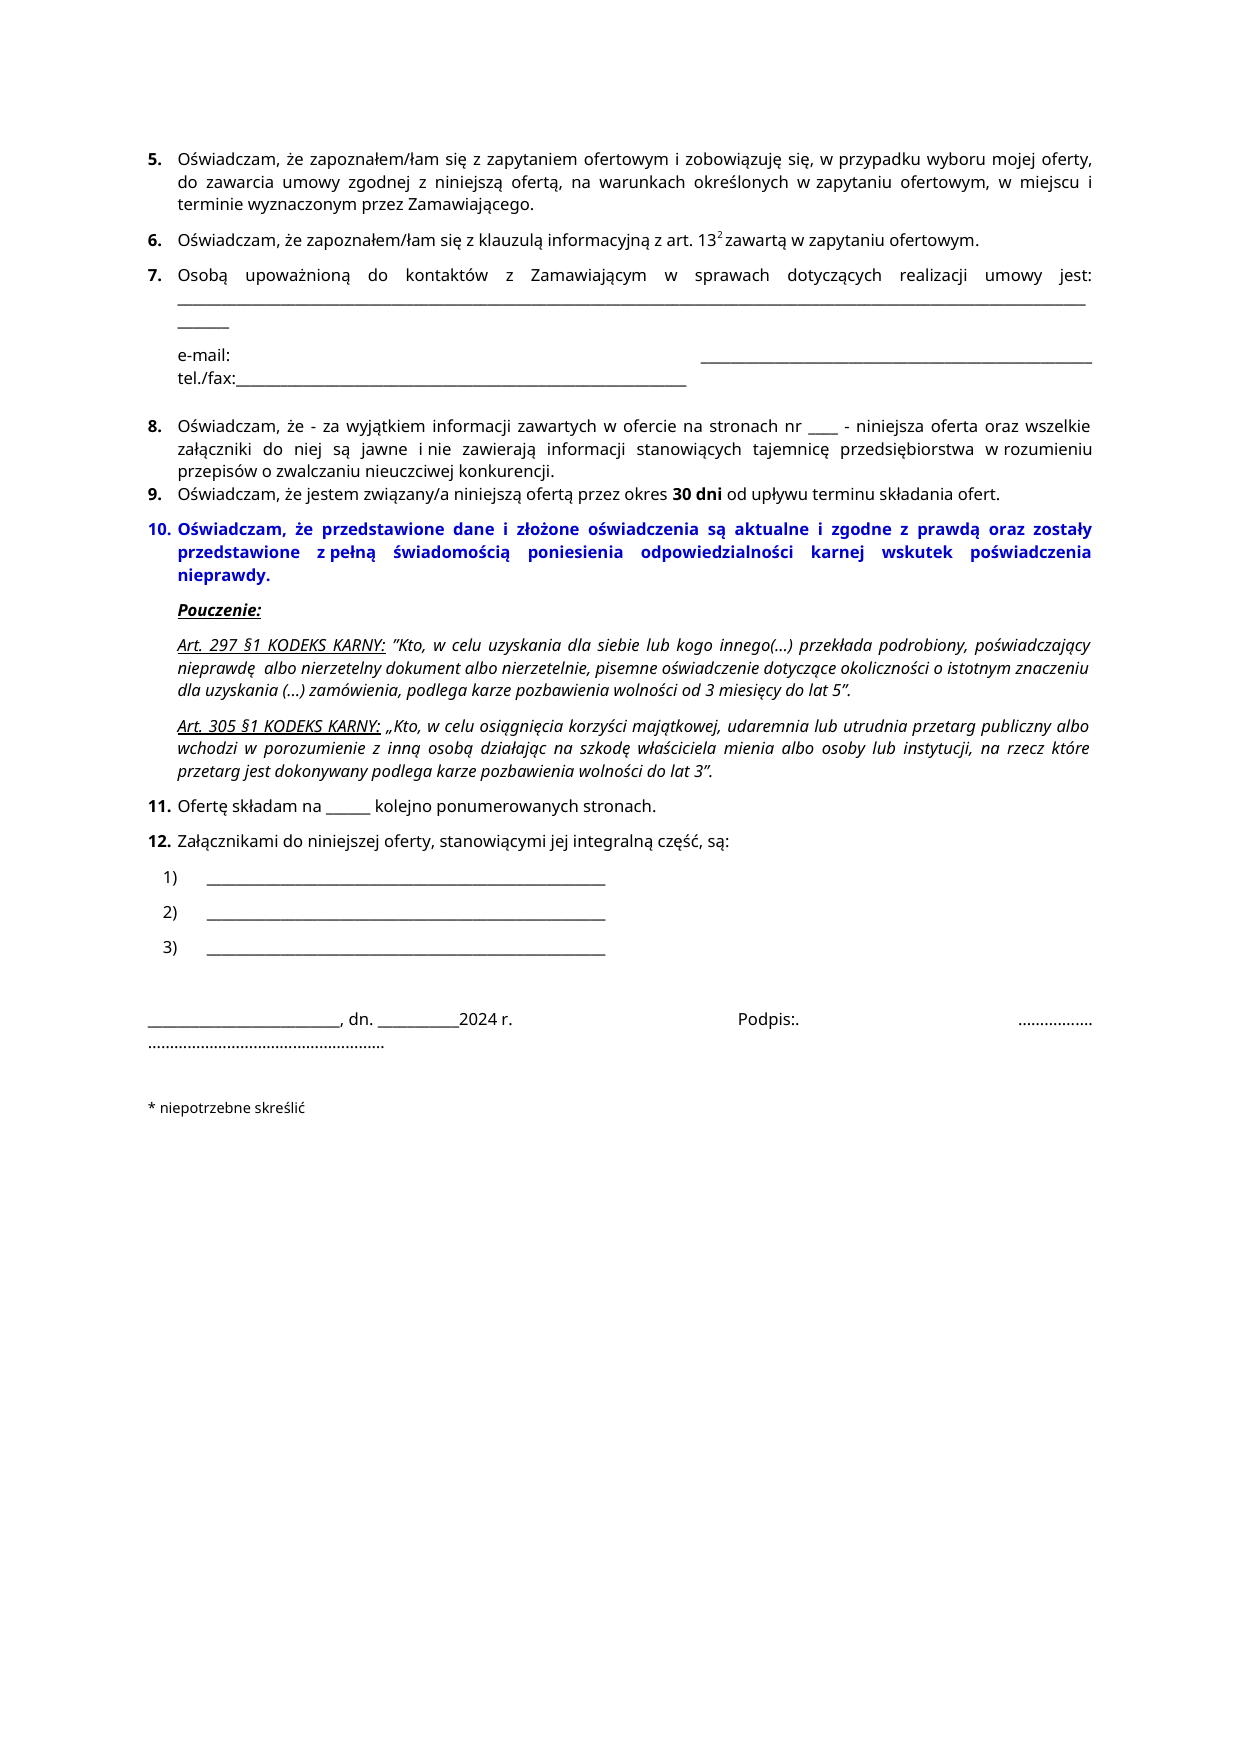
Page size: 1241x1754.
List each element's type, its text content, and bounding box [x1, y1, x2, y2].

text Art. 305 §1 KODEKS KARNY: „Kto, w celu osiągnięcia korzyści majątkowej, udaremnia lub utrudnia przetarg publiczny albo wchodzi w porozumienie z inną osobą działając na szkodę właściciela mienia albo osoby lub instytucji, na rzecz które przetarg jest dokonywany podlega karze pozbawienia wolności do lat 3”. [177, 714, 1093, 782]
list Oświadczam, że jestem związany/a niniejszą ofertą przez okres 30 dni od upływu terminu składania ofert. [148, 483, 1093, 505]
list Osobą upoważnioną do kontaktów z Zamawiającym w sprawach dotyczących realizacji umowy jest: __________________________________________________________________________________________________________________________________ [148, 263, 1093, 332]
list ______________________________________________________ [177, 865, 1093, 888]
list Ofertę składam na ______ kolejno ponumerowanych stronach. [148, 795, 1093, 818]
text e-mail: _____________________________________________________ tel./fax:_____________________________________________________________ [177, 344, 1093, 389]
list Oświadczam, że zapoznałem/łam się z klauzulą informacyjną z art. 132 zawartą w zapytaniu ofertowym. [148, 228, 1093, 251]
text * niepotrzebne skreślić [148, 1098, 1093, 1118]
list Oświadczam, że zapoznałem/łam się z zapytaniem ofertowym i zobowiązuję się, w przypadku wyboru mojej oferty, do zawarcia umowy zgodnej z niniejszą ofertą, na warunkach określonych w zapytaniu ofertowym, w miejscu i terminie wyznaczonym przez Zamawiającego. [148, 148, 1093, 216]
list ______________________________________________________ [177, 936, 1093, 958]
text Art. 297 §1 KODEKS KARNY: ”Kto, w celu uzyskania dla siebie lub kogo innego(…) przekłada podrobiony, poświadczający nieprawdę albo nierzetelny dokument albo nierzetelnie, pisemne oświadczenie dotyczące okoliczności o istotnym znaczeniu dla uzyskania (…) zamówienia, podlega karze pozbawienia wolności od 3 miesięcy do lat 5”. [177, 634, 1093, 702]
list Oświadczam, że - za wyjątkiem informacji zawartych w ofercie na stronach nr ____ - niniejsza oferta oraz wszelkie załączniki do niej są jawne i nie zawierają informacji stanowiących tajemnicę przedsiębiorstwa w rozumieniu przepisów o zwalczaniu nieuczciwej konkurencji. [148, 414, 1093, 483]
list ______________________________________________________ [177, 901, 1093, 923]
list Załącznikami do niniejszej oferty, stanowiącymi jej integralną część, są: [148, 830, 1093, 853]
list Oświadczam, że przedstawione dane i złożone oświadczenia są aktualne i zgodne z prawdą oraz zostały przedstawione z pełną świadomością poniesienia odpowiedzialności karnej wskutek poświadczenia nieprawdy. [148, 518, 1093, 586]
text __________________________, dn. ___________2024 r. Podpis:. ……….…….……………………………………………… [148, 1007, 1093, 1053]
text Pouczenie: [177, 598, 1093, 621]
